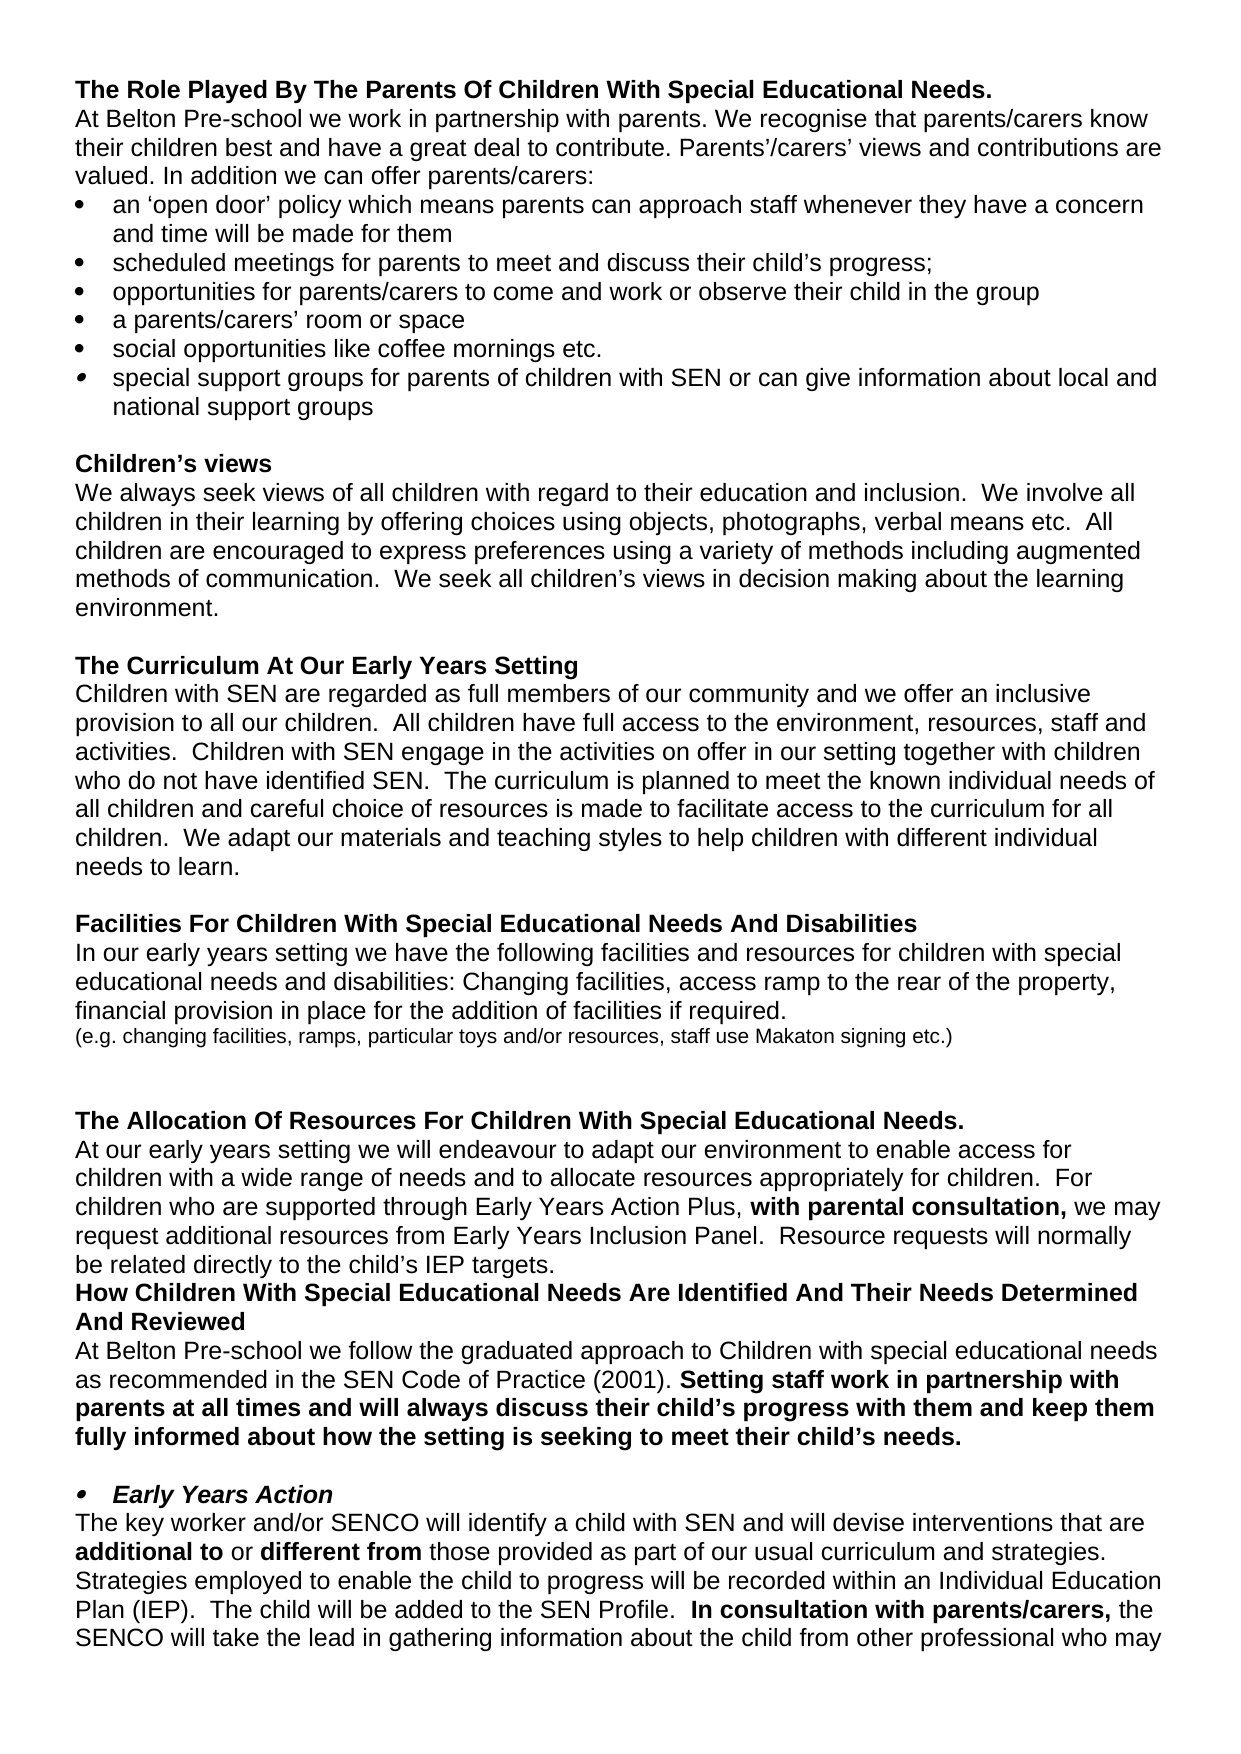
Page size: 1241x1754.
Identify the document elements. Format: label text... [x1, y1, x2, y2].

text We always seek views of all children with regard to their education and inclusion. We involve all children in their learning by offering choices using objects, photographs, verbal means etc. All children are encouraged to express preferences using a variety of methods including augmented methods of communication. We seek all children’s views in decision making about the learning environment. [75, 478, 1165, 622]
list a parents/carers’ room or space [75, 305, 1165, 334]
list Early Years Action [75, 1479, 1165, 1508]
text How Children With Special Educational Needs Are Identified And Their Needs Determined And Reviewed [75, 1278, 1165, 1336]
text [75, 1508, 1165, 1652]
text Children’s views [75, 449, 1165, 478]
text The Curriculum At Our Early Years Setting [75, 651, 1165, 679]
list special support groups for parents of children with SEN or can give information about local and national support groups [75, 363, 1165, 421]
text The Allocation Of Resources For Children With Special Educational Needs. [75, 1106, 1165, 1134]
list social opportunities like coffee mornings etc. [75, 334, 1165, 363]
text At Belton Pre-school we follow the graduated approach to Children with special educational needs as recommended in the SEN Code of Practice (2001). Setting staff work in partnership with parents at all times and will always discuss their child’s progress with them and keep them fully informed about how the setting is seeking to meet their child’s needs. [75, 1336, 1165, 1451]
text The Role Played By The Parents Of Children With Special Educational Needs. [75, 75, 1165, 104]
list scheduled meetings for parents to meet and discuss their child’s progress; [75, 248, 1165, 276]
text (e.g. changing facilities, ramps, particular toys and/or resources, staff use Makaton signing etc.) [75, 1024, 1165, 1048]
text At our early years setting we will endeavour to adapt our environment to enable access for children with a wide range of needs and to allocate resources appropriately for children. For children who are supported through Early Years Action Plus, with parental consultation, we may request additional resources from Early Years Inclusion Panel. Resource requests will normally be related directly to the child’s IEP targets. [75, 1134, 1165, 1278]
text In our early years setting we have the following facilities and resources for children with special educational needs and disabilities: Changing facilities, access ramp to the rear of the property, financial provision in place for the addition of facilities if required. [75, 938, 1165, 1024]
text At Belton Pre-school we work in partnership with parents. We recognise that parents/carers know their children best and have a great deal to contribute. Parents’/carers’ views and contributions are valued. In addition we can offer parents/carers: [75, 104, 1165, 190]
list opportunities for parents/carers to come and work or observe their child in the group [75, 276, 1165, 305]
text Facilities For Children With Special Educational Needs And Disabilities [75, 909, 1165, 938]
text Children with SEN are regarded as full members of our community and we offer an inclusive provision to all our children. All children have full access to the environment, resources, staff and activities. Children with SEN engage in the activities on offer in our setting together with children who do not have identified SEN. The curriculum is planned to meet the known individual needs of all children and careful choice of resources is made to facilitate access to the curriculum for all children. We adapt our materials and teaching styles to help children with different individual needs to learn. [75, 679, 1165, 881]
list an ‘open door’ policy which means parents can approach staff whenever they have a concern and time will be made for them [75, 190, 1165, 248]
